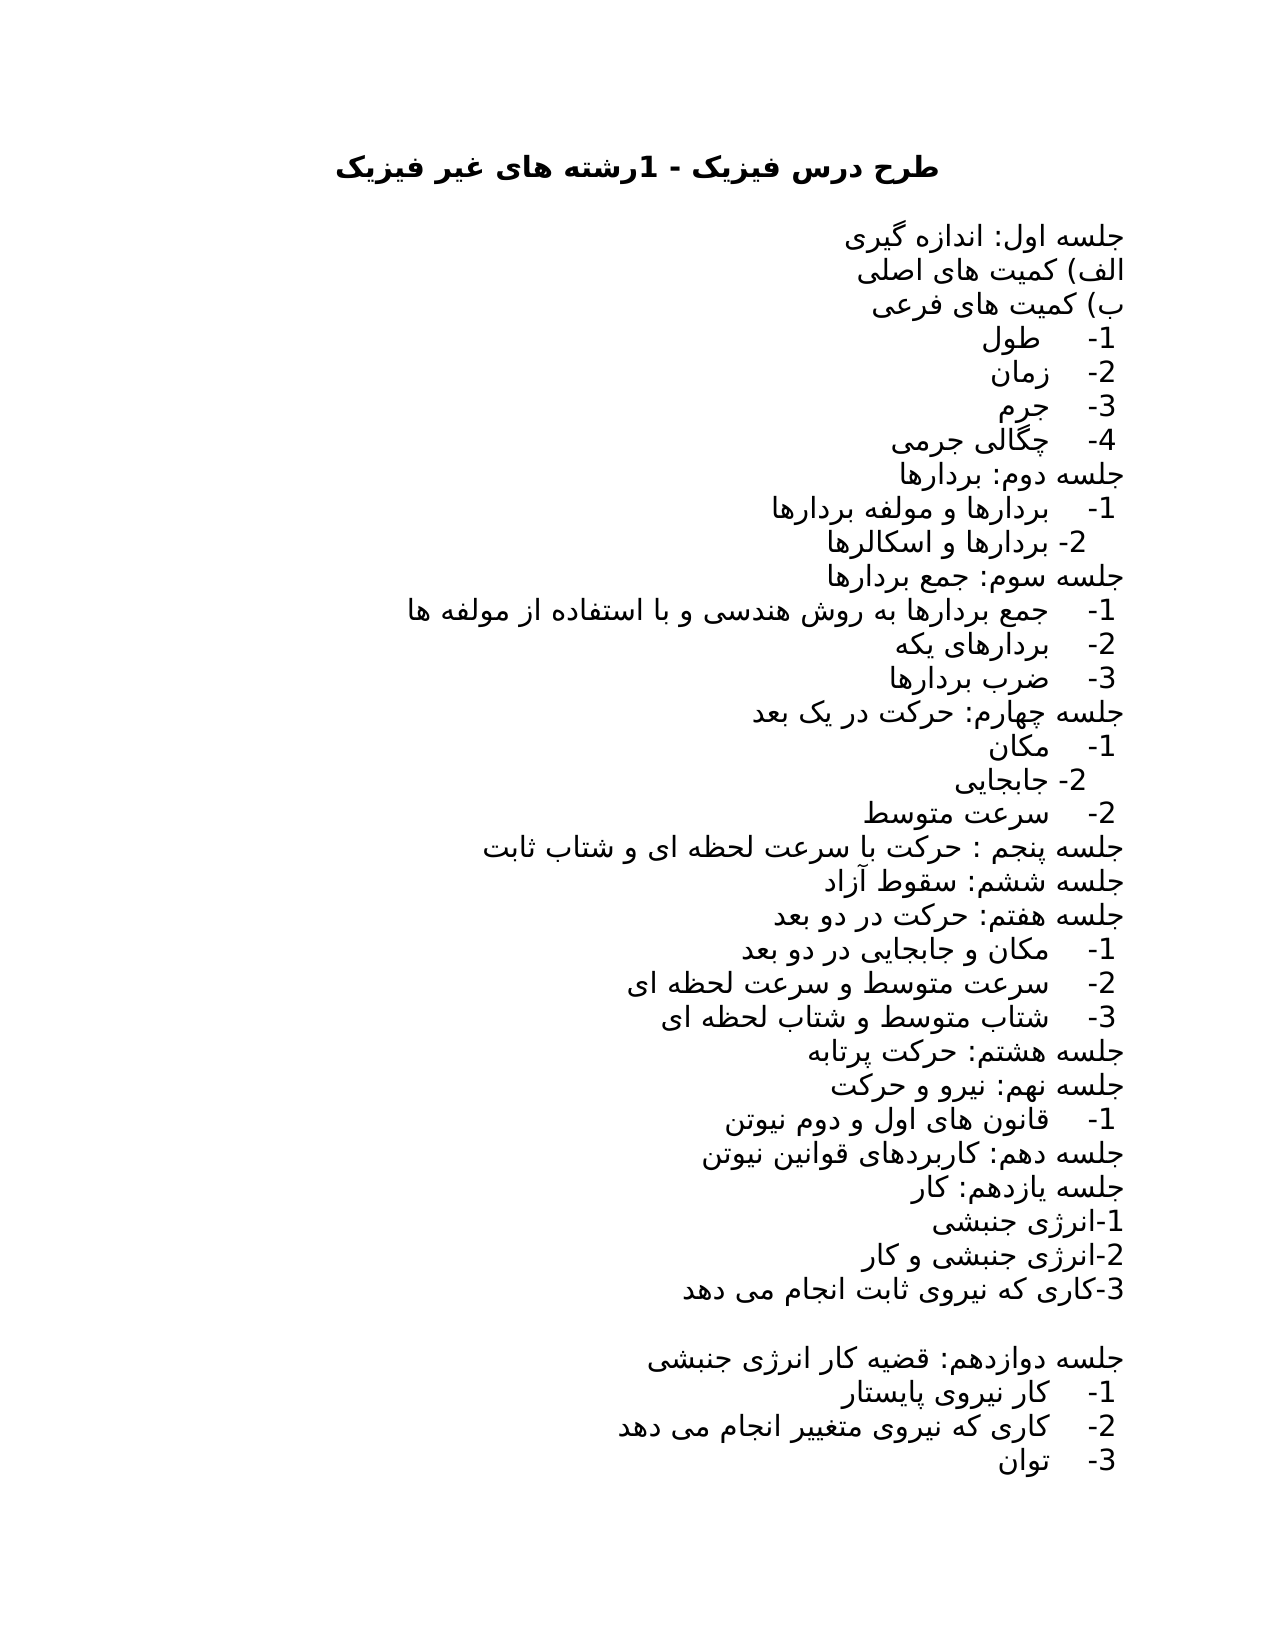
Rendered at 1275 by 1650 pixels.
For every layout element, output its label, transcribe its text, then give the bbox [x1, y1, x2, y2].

text جلسه چهارم: حرکت در یک بعد [150, 695, 1125, 729]
list مکان و جابجایی در دو بعد [150, 933, 1087, 967]
text جلسه یازدهم: کار [150, 1170, 1125, 1204]
list قانون های اول و دوم نیوتن [150, 1102, 1087, 1136]
text جلسه پنجم : حرکت با سرعت لحظه ای و شتاب ثابت [150, 831, 1125, 865]
list چگالی جرمی [150, 423, 1087, 457]
list زمان [150, 355, 1087, 389]
list سرعت متوسط و سرعت لحظه ای [150, 967, 1087, 1001]
list جمع بردارها به روش هندسی و با استفاده از مولفه ها [150, 593, 1087, 627]
list توان [150, 1444, 1087, 1478]
list جرم [150, 389, 1087, 423]
list مکان [150, 729, 1087, 763]
text جلسه سوم: جمع بردارها [150, 559, 1125, 593]
text 2-انرژی جنبشی و کار [150, 1238, 1125, 1272]
text جلسه ششم: سقوط آزاد [150, 865, 1125, 899]
text جلسه دوم: بردارها [150, 457, 1125, 491]
text 2- جابجایی [150, 763, 1087, 797]
list بردارهای یکه [150, 627, 1087, 661]
text الف) کمیت های اصلی [150, 253, 1125, 287]
text 2- بردارها و اسکالرها [150, 525, 1087, 559]
list ضرب بردارها [150, 661, 1087, 695]
list طول [150, 321, 1087, 355]
list کاری که نیروی متغییر انجام می دهد [150, 1410, 1087, 1444]
text جلسه اول: اندازه گیری [150, 219, 1125, 253]
text جلسه دوازدهم: قضیه کار انرژی جنبشی [150, 1342, 1125, 1376]
text جلسه هفتم: حرکت در دو بعد [150, 899, 1125, 933]
text طرح درس فیزیک - 1رشته های غیر فیزیک [150, 150, 1125, 184]
text جلسه دهم: کاربردهای قوانین نیوتن [150, 1136, 1125, 1170]
list سرعت متوسط [150, 797, 1087, 831]
text جلسه نهم: نیرو و حرکت [150, 1068, 1125, 1102]
list شتاب متوسط و شتاب لحظه ای [150, 1001, 1087, 1034]
list بردارها و مولفه بردارها [150, 491, 1087, 525]
list کار نیروی پایستار [150, 1376, 1087, 1410]
text 1-انرژی جنبشی [150, 1204, 1125, 1238]
text جلسه هشتم: حرکت پرتابه [150, 1034, 1125, 1068]
text 3-کاری که نیروی ثابت انجام می دهد [150, 1272, 1125, 1306]
text ب) کمیت های فرعی [150, 287, 1125, 321]
